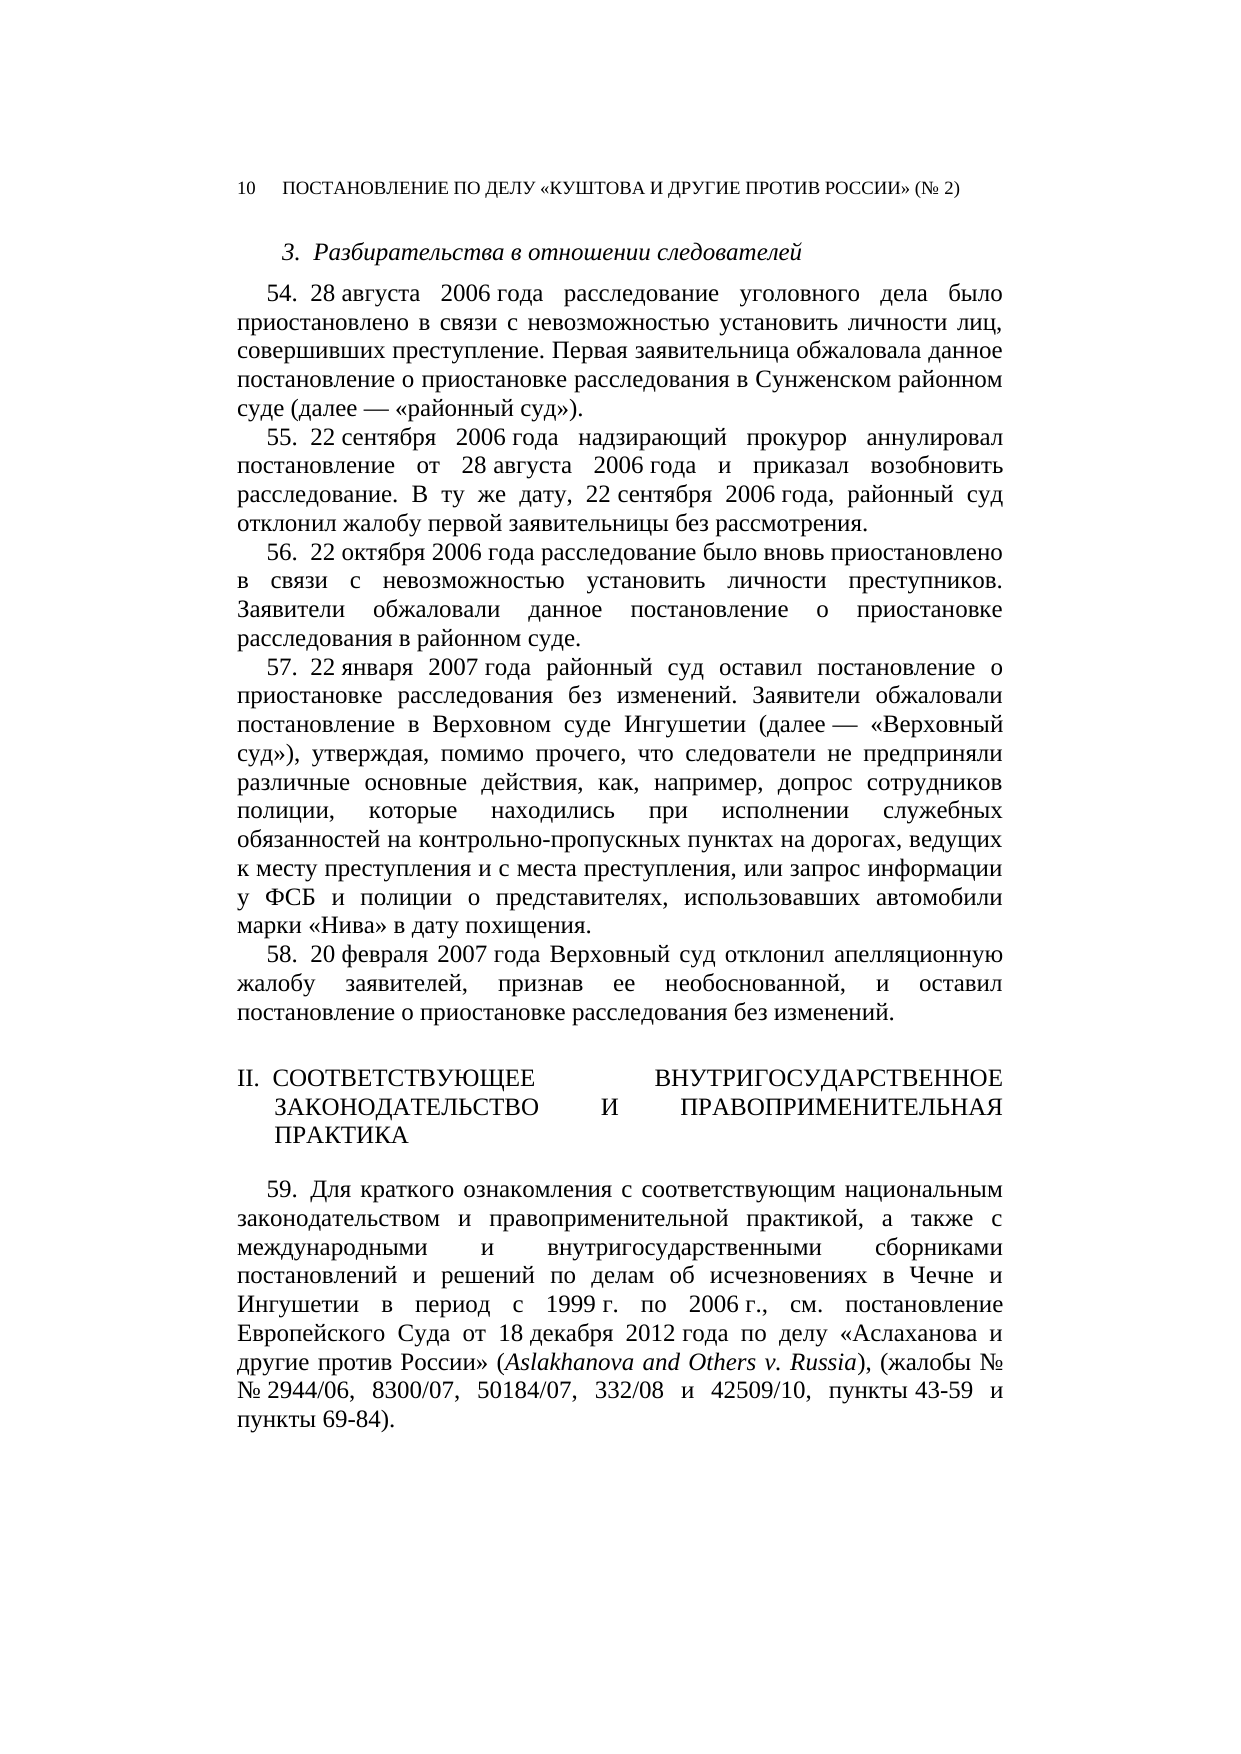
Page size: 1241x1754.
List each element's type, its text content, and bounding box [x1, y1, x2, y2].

text 54. 28 августа 2006 года расследование уголовного дела было приостановлено в связи с невозможностью установить личности лиц, совершивших преступление. Первая заявительница обжаловала данное постановление о приостановке расследования в Сунженском районном суде (далее — «районный суд»). [237, 278, 1003, 422]
text 56. 22 октября 2006 года расследование было вновь приостановлено в связи с невозможностью установить личности преступников. Заявители обжаловали данное постановление о приостановке расследования в районном суде. [237, 537, 1003, 652]
subtitle 3. Разбирательства в отношении следователей [282, 237, 1003, 266]
text 59. Для краткого ознакомления с соответствующим национальным законодательством и правоприменительной практикой, а также с международными и внутригосударственными сборниками постановлений и решений по делам об исчезновениях в Чечне и Ингушетии в период с 1999 г. по 2006 г., см. постановление Европейского Суда от 18 декабря 2012 года по делу «Аслаханова и другие против России» (Aslakhanova and Others v. Russia), (жалобы №№ 2944/06, 8300/07, 50184/07, 332/08 и 42509/10, пункты 43-59 и пункты 69-84). [237, 1174, 1003, 1433]
text 58. 20 февраля 2007 года Верховный суд отклонил апелляционную жалобу заявителей, признав ее необоснованной, и оставил постановление о приостановке расследования без изменений. [237, 939, 1003, 1026]
text 57. 22 января 2007 года районный суд оставил постановление о приостановке расследования без изменений. Заявители обжаловали постановление в Верховном суде Ингушетии (далее — «Верховный суд»), утверждая, помимо прочего, что следователи не предприняли различные основные действия, как, например, допрос сотрудников полиции, которые находились при исполнении служебных обязанностей на контрольно-пропускных пунктах на дорогах, ведущих к месту преступления и с места преступления, или запрос информации у ФСБ и полиции о представителях, использовавших автомобили марки «Нива» в дату похищения. [237, 652, 1003, 939]
text 55. 22 сентября 2006 года надзирающий прокурор аннулировал постановление от 28 августа 2006 года и приказал возобновить расследование. В ту же дату, 22 сентября 2006 года, районный суд отклонил жалобу первой заявительницы без рассмотрения. [237, 422, 1003, 537]
subtitle II. СООТВЕТСТВУЮЩЕЕ ВНУТРИГОСУДАРСТВЕННОЕ ЗАКОНОДАТЕЛЬСТВО И ПРАВОПРИМЕНИТЕЛЬНАЯ ПРАКТИКА [237, 1063, 1003, 1149]
